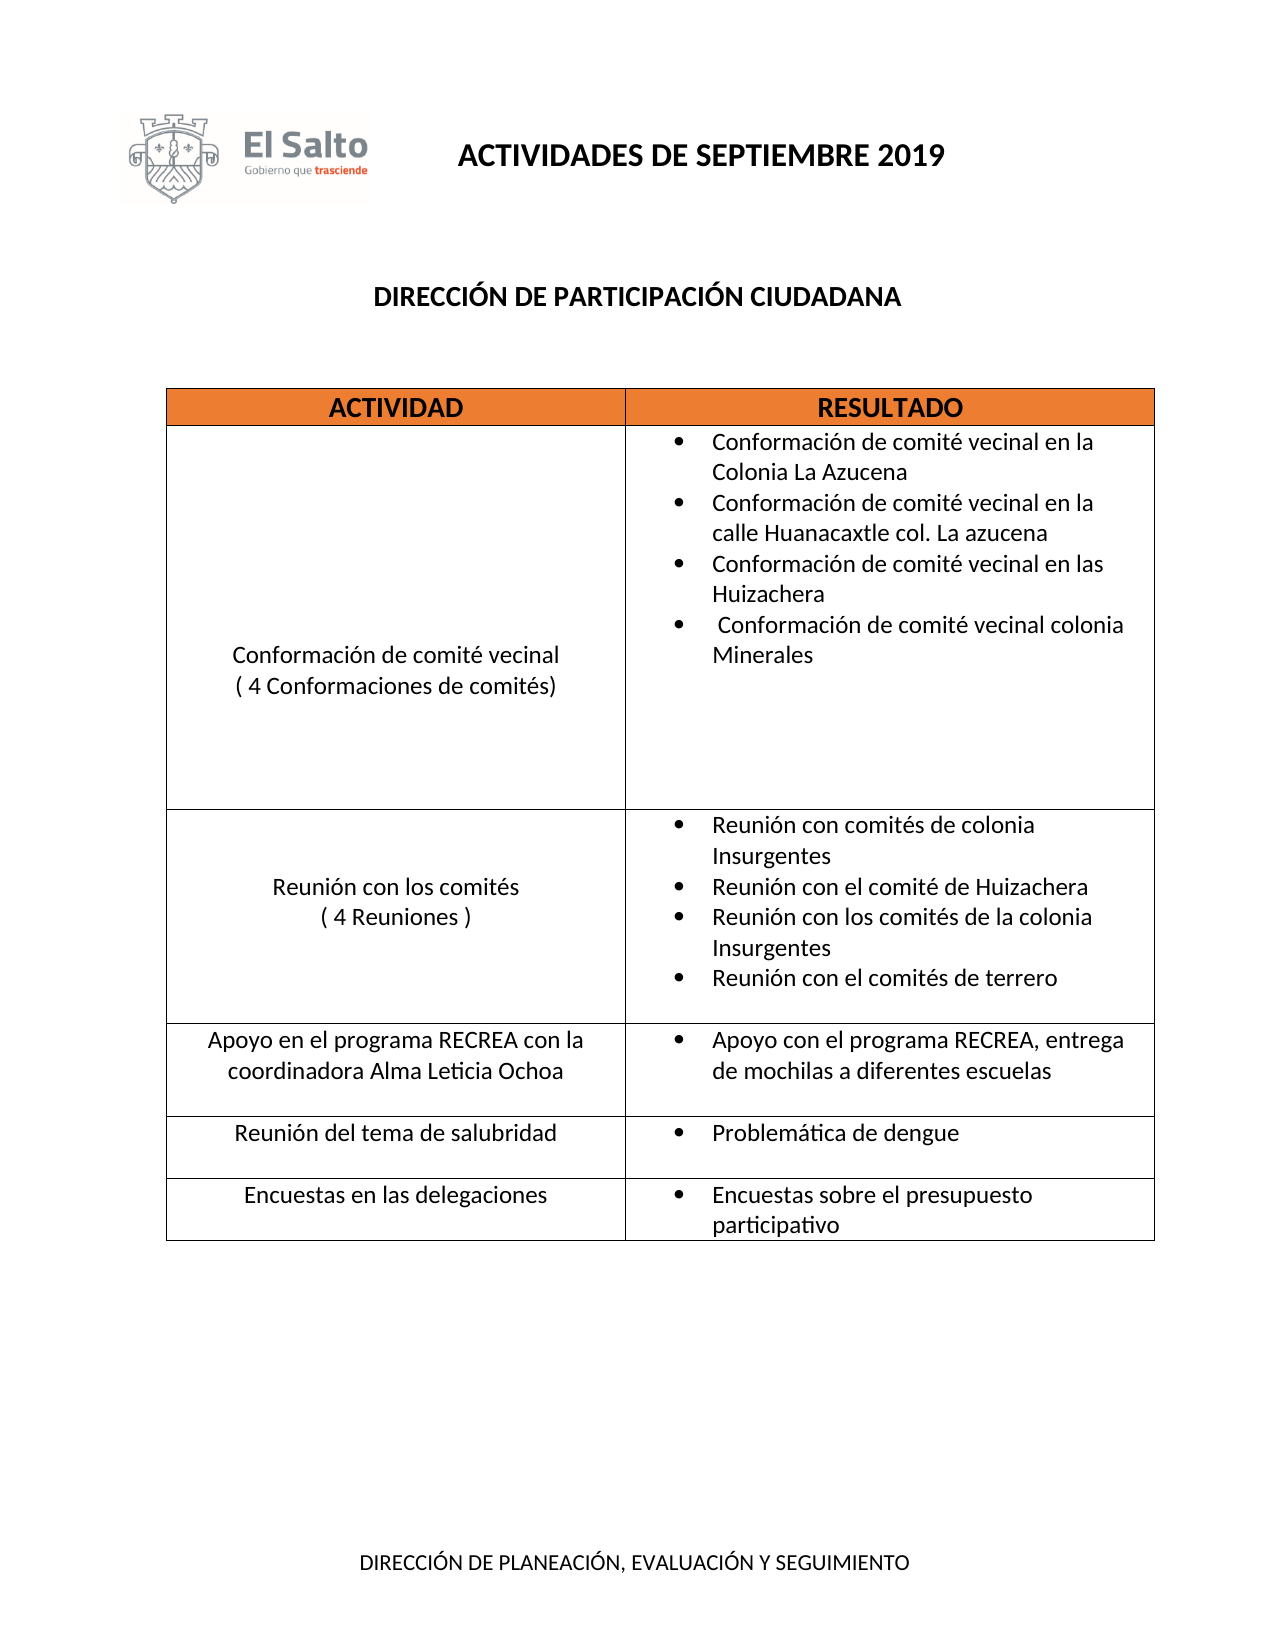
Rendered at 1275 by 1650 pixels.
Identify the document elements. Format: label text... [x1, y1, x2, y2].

table_cell Encuestas en las delegaciones [167, 1179, 625, 1240]
table_cell Reunión con comités de colonia Insurgentes Reunión con el comité de Huizachera Reunión con los comités de la colonia Insurgentes Reunión con el comités de terrero [626, 810, 1154, 1023]
table_header RESULTADO [626, 389, 1154, 425]
table_cell Problemática de dengue [626, 1117, 1154, 1178]
table_cell Apoyo con el programa RECREA, entrega de mochilas a diferentes escuelas [626, 1024, 1154, 1116]
text DIRECCIÓN DE PARTICIPACIÓN CIUDADANA [177, 278, 1098, 314]
table_cell Reunión del tema de salubridad [167, 1117, 625, 1178]
table_cell Reunión con los comités ( 4 Reuniones ) [167, 810, 625, 1023]
table_cell Apoyo en el programa RECREA con la coordinadora Alma Leticia Ochoa [167, 1024, 625, 1116]
table_header ACTIVIDAD [167, 389, 625, 425]
table_cell Conformación de comité vecinal ( 4 Conformaciones de comités) [167, 426, 625, 808]
table_cell Conformación de comité vecinal en la Colonia La Azucena Conformación de comité vecinal en la calle Huanacaxtle col. La azucena Conformación de comité vecinal en las Huizachera Conformación de comité vecinal colonia Minerales [626, 426, 1154, 808]
picture [120, 111, 372, 205]
table_cell Encuestas sobre el presupuesto participativo [626, 1179, 1154, 1240]
